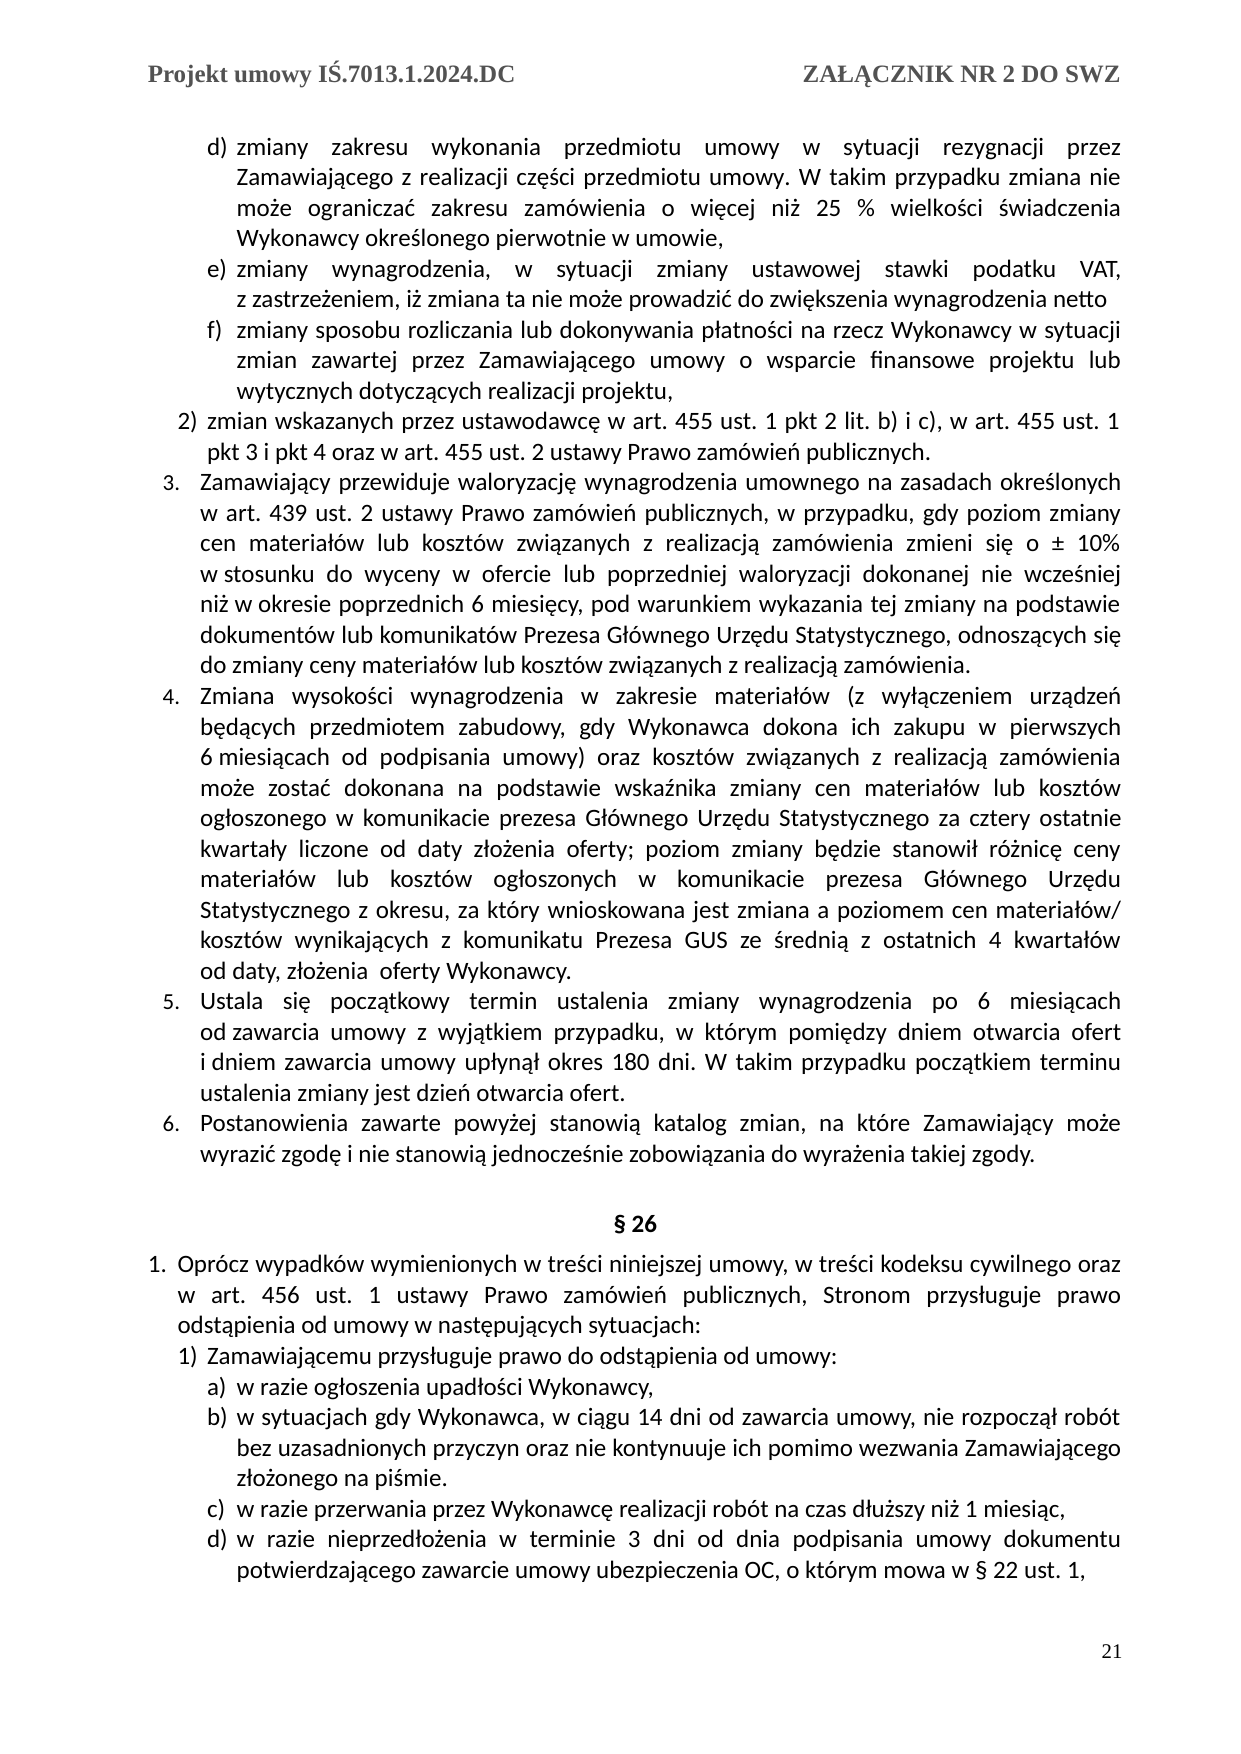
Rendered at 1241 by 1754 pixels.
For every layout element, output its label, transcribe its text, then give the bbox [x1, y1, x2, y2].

list zmiany zakresu wykonania przedmiotu umowy w sytuacji rezygnacji przez Zamawiającego z realizacji części przedmiotu umowy. W takim przypadku zmiana nie może ograniczać zakresu zamówienia o więcej niż 25 % wielkości świadczenia Wykonawcy określonego pierwotnie w umowie, [207, 131, 1122, 253]
list Zmiana wysokości wynagrodzenia w zakresie materiałów (z wyłączeniem urządzeń będących przedmiotem zabudowy, gdy Wykonawca dokona ich zakupu w pierwszych 6 miesiącach od podpisania umowy) oraz kosztów związanych z realizacją zamówienia może zostać dokonana na podstawie wskaźnika zmiany cen materiałów lub kosztów ogłoszonego w komunikacie prezesa Głównego Urzędu Statystycznego za cztery ostatnie kwartały liczone od daty złożenia oferty; poziom zmiany będzie stanowił różnicę ceny materiałów lub kosztów ogłoszonych w komunikacie prezesa Głównego Urzędu Statystycznego z okresu, za który wnioskowana jest zmiana a poziomem cen materiałów/ kosztów wynikających z komunikatu Prezesa GUS ze średnią z ostatnich 4 kwartałów od daty, złożenia oferty Wykonawcy. [162, 680, 1122, 985]
list Ustala się początkowy termin ustalenia zmiany wynagrodzenia po 6 miesiącach od zawarcia umowy z wyjątkiem przypadku, w którym pomiędzy dniem otwarcia ofert i dniem zawarcia umowy upłynął okres 180 dni. W takim przypadku początkiem terminu ustalenia zmiany jest dzień otwarcia ofert. [162, 985, 1122, 1107]
list Zamawiającemu przysługuje prawo do odstąpienia od umowy: [177, 1340, 1122, 1371]
list w razie przerwania przez Wykonawcę realizacji robót na czas dłuższy niż 1 miesiąc, [207, 1493, 1122, 1523]
list w sytuacjach gdy Wykonawca, w ciągu 14 dni od zawarcia umowy, nie rozpoczął robót bez uzasadnionych przyczyn oraz nie kontynuuje ich pomimo wezwania Zamawiającego złożonego na piśmie. [207, 1401, 1122, 1493]
list Oprócz wypadków wymienionych w treści niniejszej umowy, w treści kodeksu cywilnego oraz w art. 456 ust. 1 ustawy Prawo zamówień publicznych, Stronom przysługuje prawo odstąpienia od umowy w następujących sytuacjach: [148, 1249, 1122, 1340]
list zmiany wynagrodzenia, w sytuacji zmiany ustawowej stawki podatku VAT, z zastrzeżeniem, iż zmiana ta nie może prowadzić do zwiększenia wynagrodzenia netto [207, 253, 1122, 314]
list zmian wskazanych przez ustawodawcę w art. 455 ust. 1 pkt 2 lit. b) i c), w art. 455 ust. 1 pkt 3 i pkt 4 oraz w art. 455 ust. 2 ustawy Prawo zamówień publicznych. [177, 406, 1122, 467]
list Zamawiający przewiduje waloryzację wynagrodzenia umownego na zasadach określonych w art. 439 ust. 2 ustawy Prawo zamówień publicznych, w przypadku, gdy poziom zmiany cen materiałów lub kosztów związanych z realizacją zamówienia zmieni się o ± 10% w stosunku do wyceny w ofercie lub poprzedniej waloryzacji dokonanej nie wcześniej niż w okresie poprzednich 6 miesięcy, pod warunkiem wykazania tej zmiany na podstawie dokumentów lub komunikatów Prezesa Głównego Urzędu Statystycznego, odnoszących się do zmiany ceny materiałów lub kosztów związanych z realizacją zamówienia. [162, 467, 1122, 680]
list Postanowienia zawarte powyżej stanowią katalog zmian, na które Zamawiający może wyrazić zgodę i nie stanowią jednocześnie zobowiązania do wyrażenia takiej zgody. [162, 1107, 1122, 1168]
list w razie nieprzedłożenia w terminie 3 dni od dnia podpisania umowy dokumentu potwierdzającego zawarcie umowy ubezpieczenia OC, o którym mowa w § 22 ust. 1, [207, 1523, 1122, 1584]
text § 26 [148, 1208, 1122, 1238]
list zmiany sposobu rozliczania lub dokonywania płatności na rzecz Wykonawcy w sytuacji zmian zawartej przez Zamawiającego umowy o wsparcie finansowe projektu lub wytycznych dotyczących realizacji projektu, [207, 314, 1122, 406]
list w razie ogłoszenia upadłości Wykonawcy, [207, 1371, 1122, 1401]
